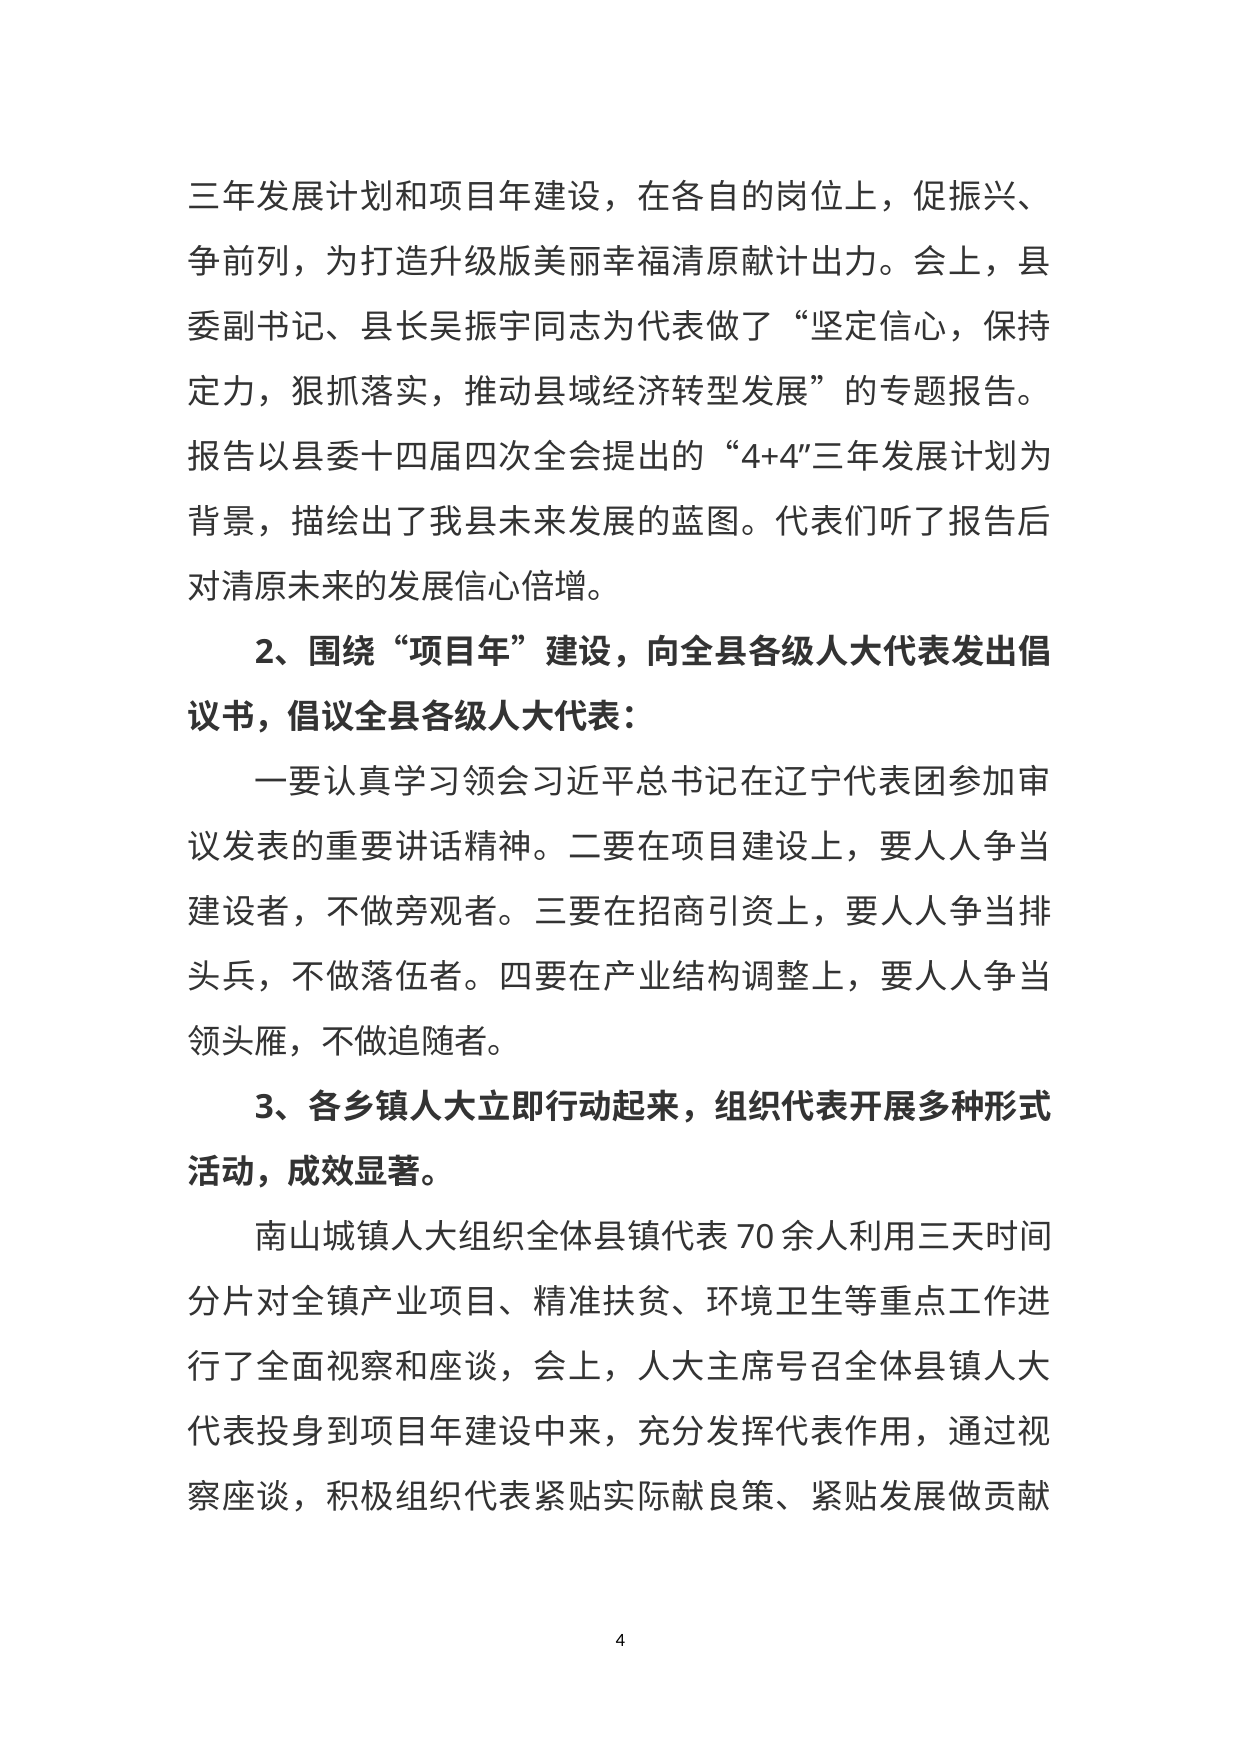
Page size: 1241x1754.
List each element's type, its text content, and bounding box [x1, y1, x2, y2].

text 一要认真学习领会习近平总书记在辽宁代表团参加审议发表的重要讲话精神。二要在项目建设上，要人人争当建设者，不做旁观者。三要在招商引资上，要人人争当排头兵，不做落伍者。四要在产业结构调整上，要人人争当领头雁，不做追随者。 [187, 747, 1053, 1072]
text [187, 162, 1053, 617]
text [187, 1202, 1053, 1527]
subtitle 3、各乡镇人大立即行动起来，组织代表开展多种形式活动，成效显著。 [187, 1072, 1053, 1202]
subtitle 2、围绕“项目年”建设，向全县各级人大代表发出倡议书，倡议全县各级人大代表： [187, 617, 1053, 747]
